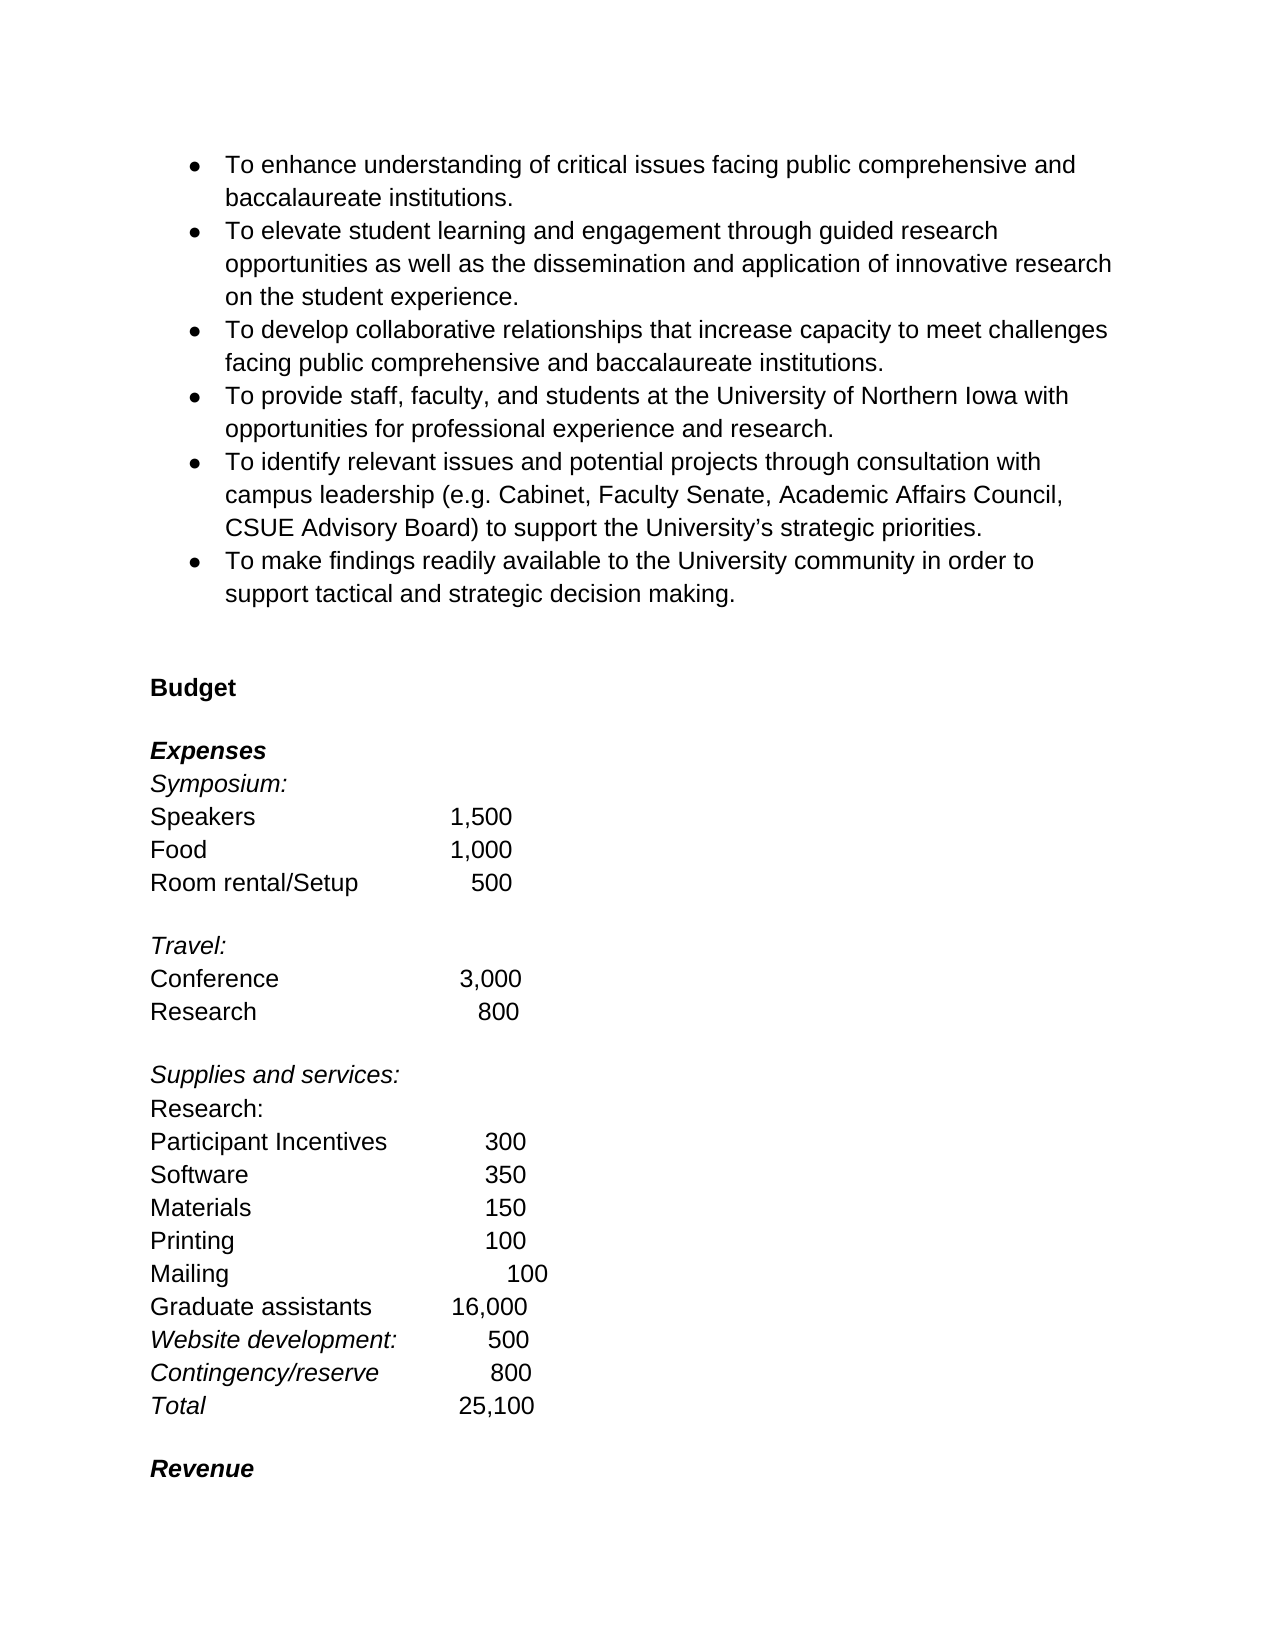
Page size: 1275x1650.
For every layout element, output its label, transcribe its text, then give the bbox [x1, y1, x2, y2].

text Graduate assistants 16,000 [150, 1292, 1125, 1320]
text Website development: 500 [150, 1325, 1125, 1353]
text Mailing 100 [150, 1259, 1125, 1287]
text Conference 3,000 [150, 964, 1125, 993]
text Research 800 [150, 997, 1125, 1026]
text Materials 150 [150, 1193, 1125, 1221]
list To enhance understanding of critical issues facing public comprehensive and baccalaureate institutions. [188, 150, 1125, 212]
list To make findings readily available to the University community in order to support tactical and strategic decision making. [188, 546, 1125, 608]
text Expenses [150, 736, 1125, 765]
text Participant Incentives 300 [150, 1127, 1125, 1155]
text Software 350 [150, 1159, 1125, 1188]
list To provide staff, faculty, and students at the University of Northern Iowa with opportunities for professional experience and research. [188, 381, 1125, 443]
text Budget [150, 673, 1125, 701]
list To elevate student learning and engagement through guided research opportunities as well as the dissemination and application of innovative research on the student experience. [188, 216, 1125, 311]
list To identify relevant issues and potential projects through consultation with campus leadership (e.g. Cabinet, Faculty Senate, Academic Affairs Council, CSUE Advisory Board) to support the University’s strategic priorities. [188, 447, 1125, 542]
text Contingency/reserve 800 [150, 1358, 1125, 1386]
text Room rental/Setup 500 [150, 868, 1125, 897]
text Symposium: [150, 769, 1125, 798]
text Travel: [150, 931, 1125, 960]
list To develop collaborative relationships that increase capacity to meet challenges facing public comprehensive and baccalaureate institutions. [188, 315, 1125, 377]
text Speakers 1,500 [150, 802, 1125, 831]
text Food 1,000 [150, 835, 1125, 864]
text Supplies and services: [150, 1061, 1125, 1089]
text Printing 100 [150, 1226, 1125, 1254]
text Total 25,100 [150, 1391, 1125, 1419]
text Research: [150, 1093, 1125, 1122]
text Revenue [150, 1454, 1125, 1483]
